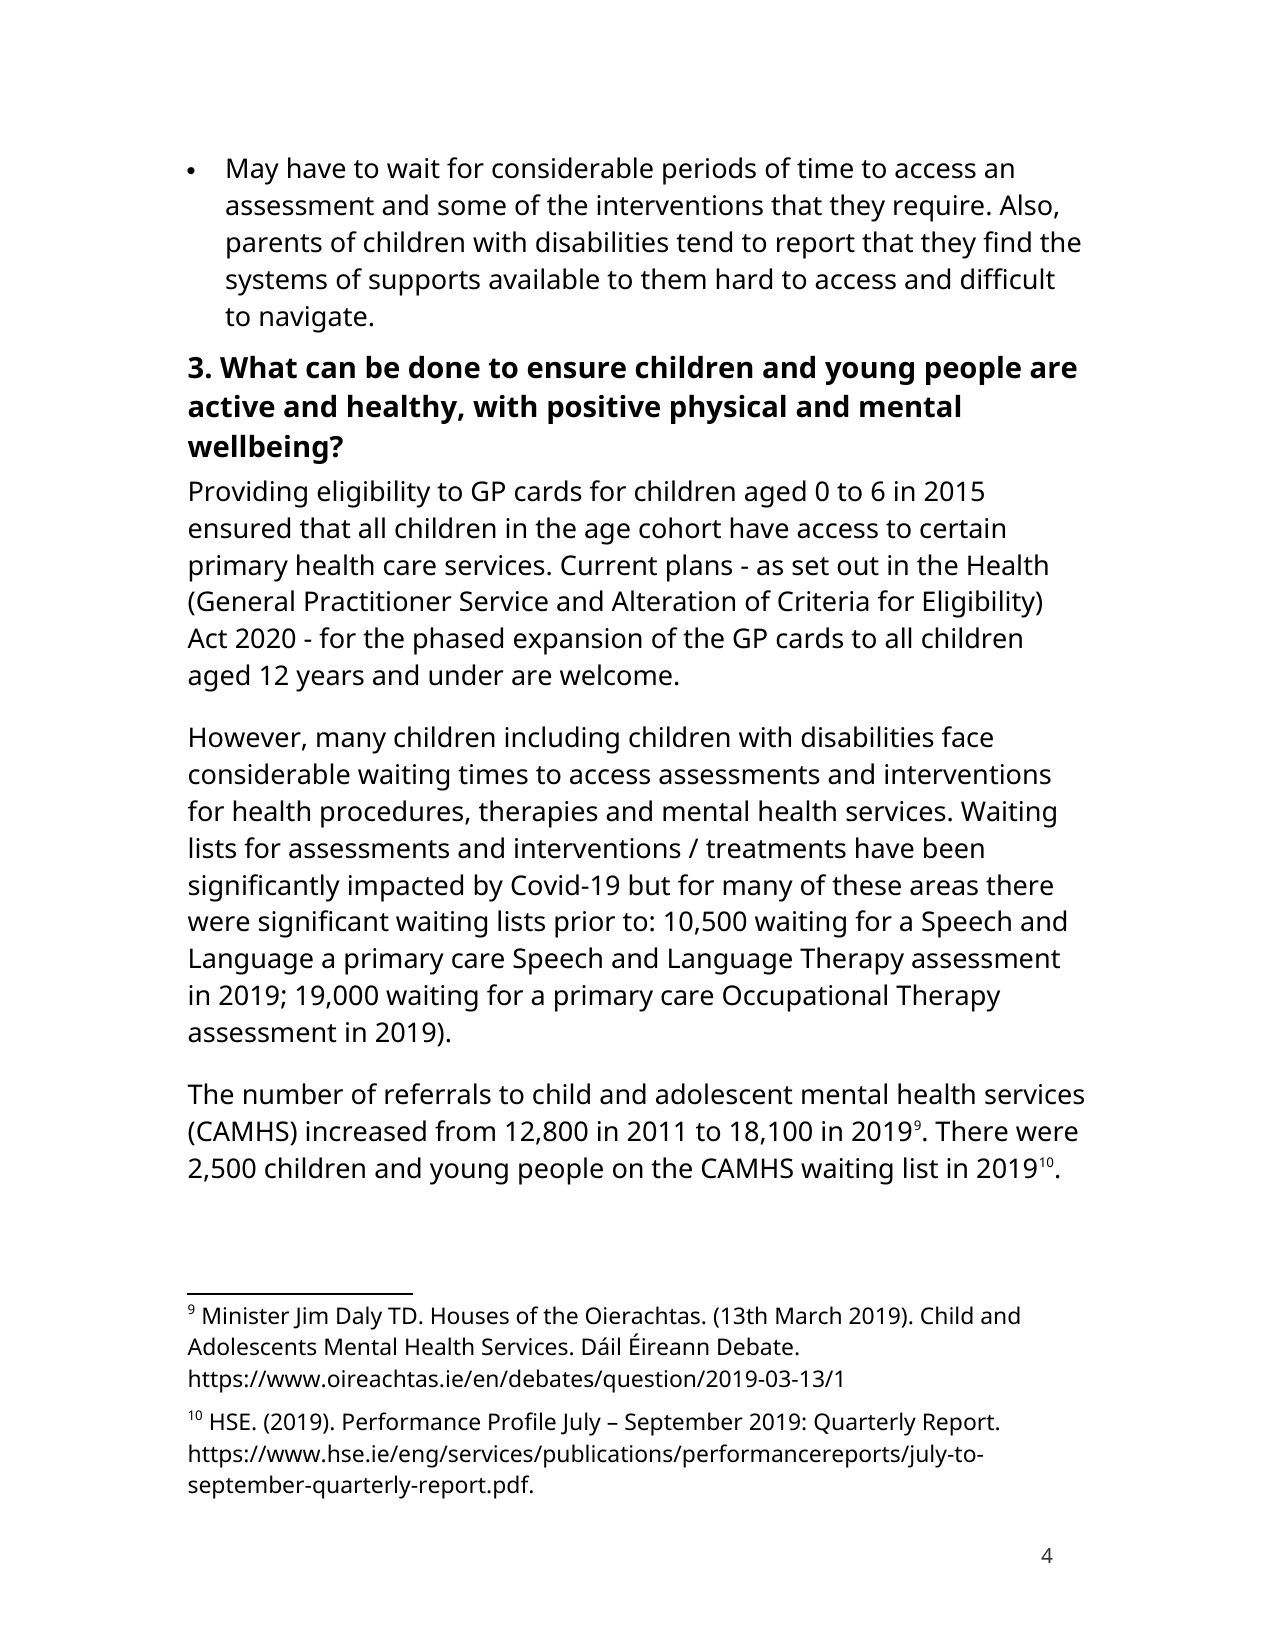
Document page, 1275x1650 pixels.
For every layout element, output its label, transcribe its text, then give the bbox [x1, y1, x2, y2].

text However, many children including children with disabilities face considerable waiting times to access assessments and interventions for health procedures, therapies and mental health services. Waiting lists for assessments and interventions / treatments have been significantly impacted by Covid-19 but for many of these areas there were significant waiting lists prior to: 10,500 waiting for a Speech and Language a primary care Speech and Language Therapy assessment in 2019; 19,000 waiting for a primary care Occupational Therapy assessment in 2019). [187, 718, 1087, 1050]
subtitle 3. What can be done to ensure children and young people are active and healthy, with positive physical and mental wellbeing? [187, 347, 1087, 466]
list May have to wait for considerable periods of time to access an assessment and some of the interventions that they require. Also, parents of children with disabilities tend to report that they find the systems of supports available to them hard to access and difficult to navigate. [187, 150, 1087, 334]
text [187, 1075, 1087, 1186]
text Providing eligibility to GP cards for children aged 0 to 6 in 2015 ensured that all children in the age cohort have access to certain primary health care services. Current plans - as set out in the Health (General Practitioner Service and Alteration of Criteria for Eligibility) Act 2020 - for the phased expansion of the GP cards to all children aged 12 years and under are welcome. [187, 472, 1087, 693]
